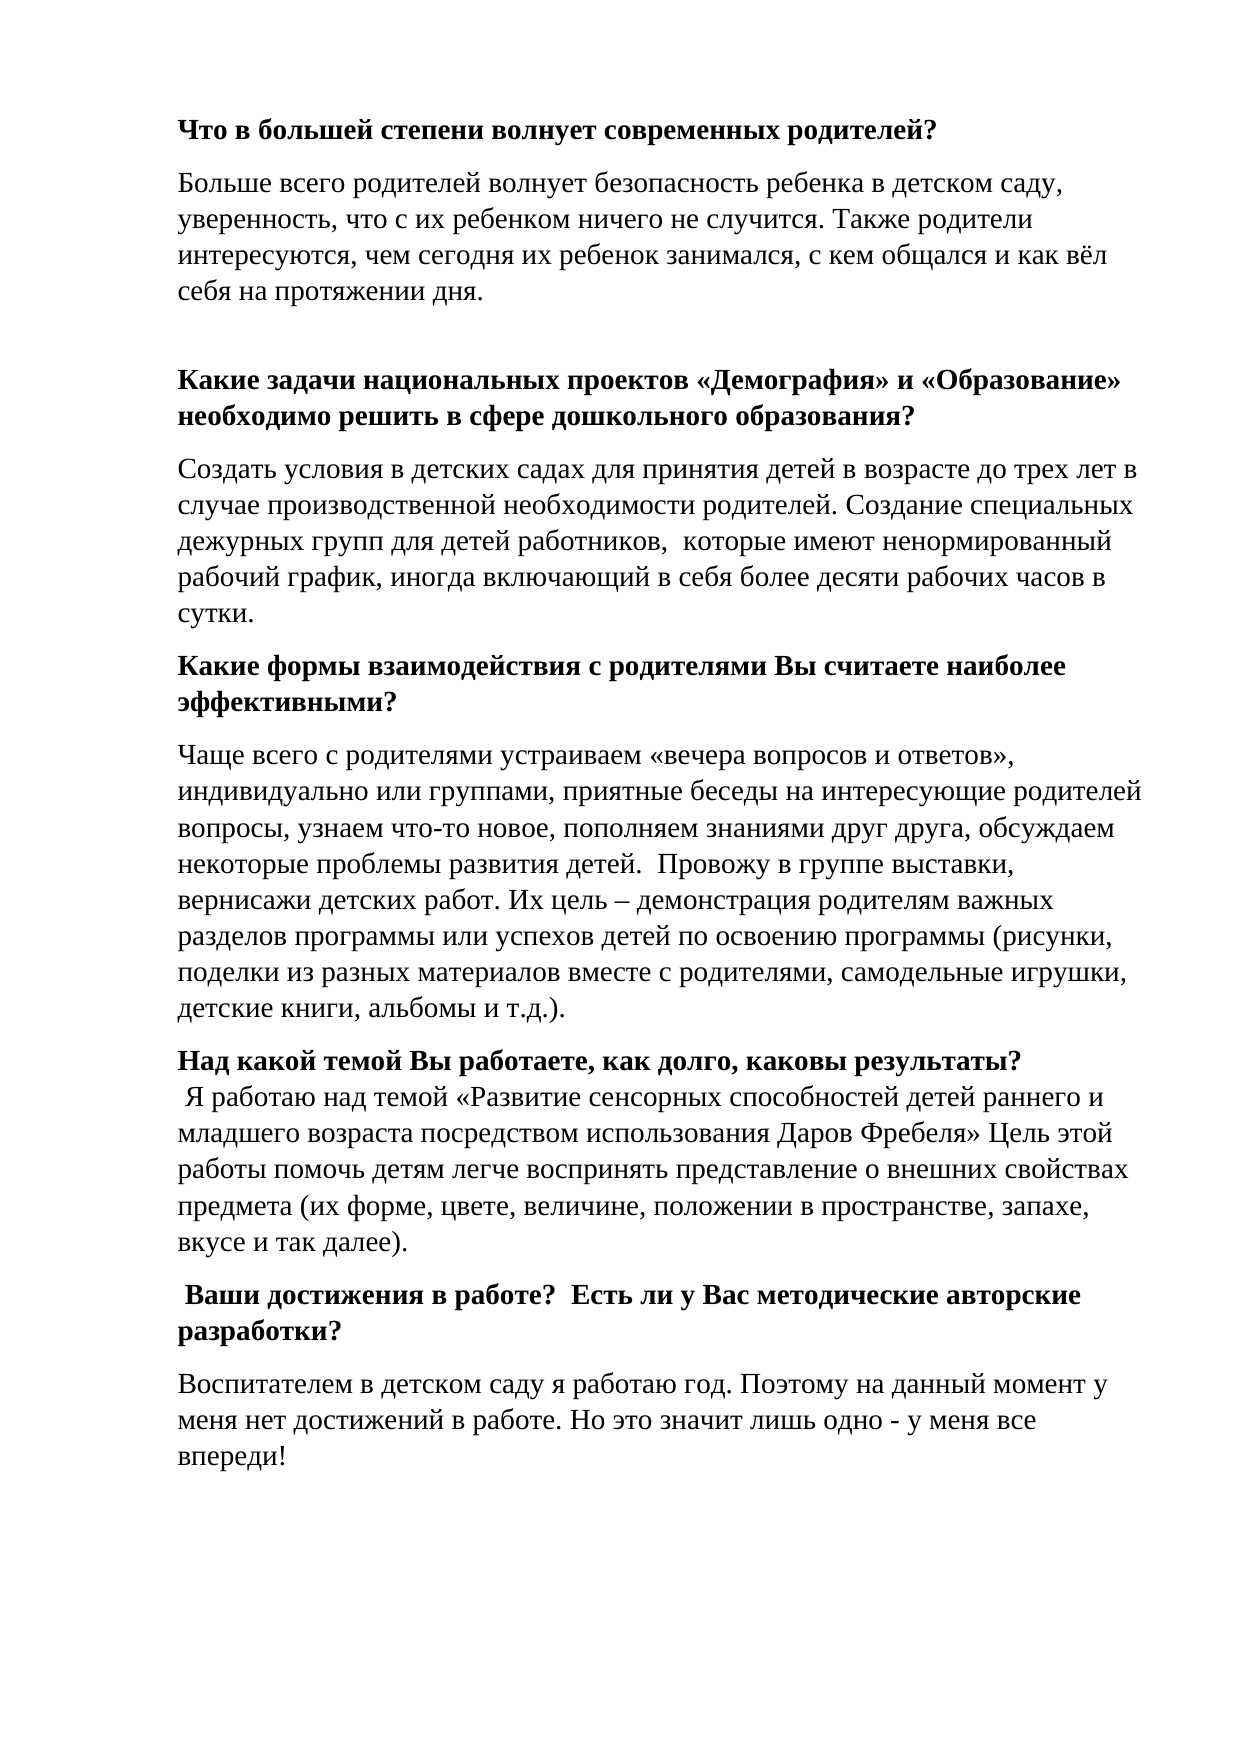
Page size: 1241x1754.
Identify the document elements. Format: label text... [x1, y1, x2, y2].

text Ваши достижения в работе? Есть ли у Вас методические авторские разработки? [177, 1277, 1152, 1346]
text Воспитателем в детском саду я работаю год. Поэтому на данный момент у меня нет достижений в работе. Но это значит лишь одно - у меня все впереди! [177, 1366, 1152, 1502]
text Какие формы взаимодействия с родителями Вы считаете наиболее эффективными? [177, 648, 1152, 718]
text Что в большей степени волнует современных родителей? [177, 112, 1152, 145]
text Над какой темой Вы работаете, как долго, каковы результаты? Я работаю над темой «Развитие сенсорных способностей детей раннего и младшего возраста посредством использования Даров Фребеля» Цель этой работы помочь детям легче воспринять представление о внешних свойствах предмета (их форме, цвете, величине, положении в пространстве, запахе, вкусе и так далее). [177, 1043, 1152, 1257]
text Больше всего родителей волнует безопасность ребенка в детском саду, уверенность, что с их ребенком ничего не случится. Также родители интересуются, чем сегодня их ребенок занимался, с кем общался и как вёл себя на протяжении дня. [177, 165, 1152, 307]
text Какие задачи национальных проектов «Демография» и «Образование» необходимо решить в сфере дошкольного образования? [177, 326, 1152, 432]
text Создать условия в детских садах для принятия детей в возрасте до трех лет в случае производственной необходимости родителей. Создание специальных дежурных групп для детей работников, которые имеют ненормированный рабочий график, иногда включающий в себя более десяти рабочих часов в сутки. [177, 451, 1152, 629]
text Чаще всего с родителями устраиваем «вечера вопросов и ответов», индивидуально или группами, приятные беседы на интересующие родителей вопросы, узнаем что-то новое, пополняем знаниями друг друга, обсуждаем некоторые проблемы развития детей. Провожу в группе выставки, вернисажи детских работ. Их цель – демонстрация родителям важных разделов программы или успехов детей по освоению программы (рисунки, поделки из разных материалов вместе с родителями, самодельные игрушки, детские книги, альбомы и т.д.). [177, 737, 1152, 1024]
